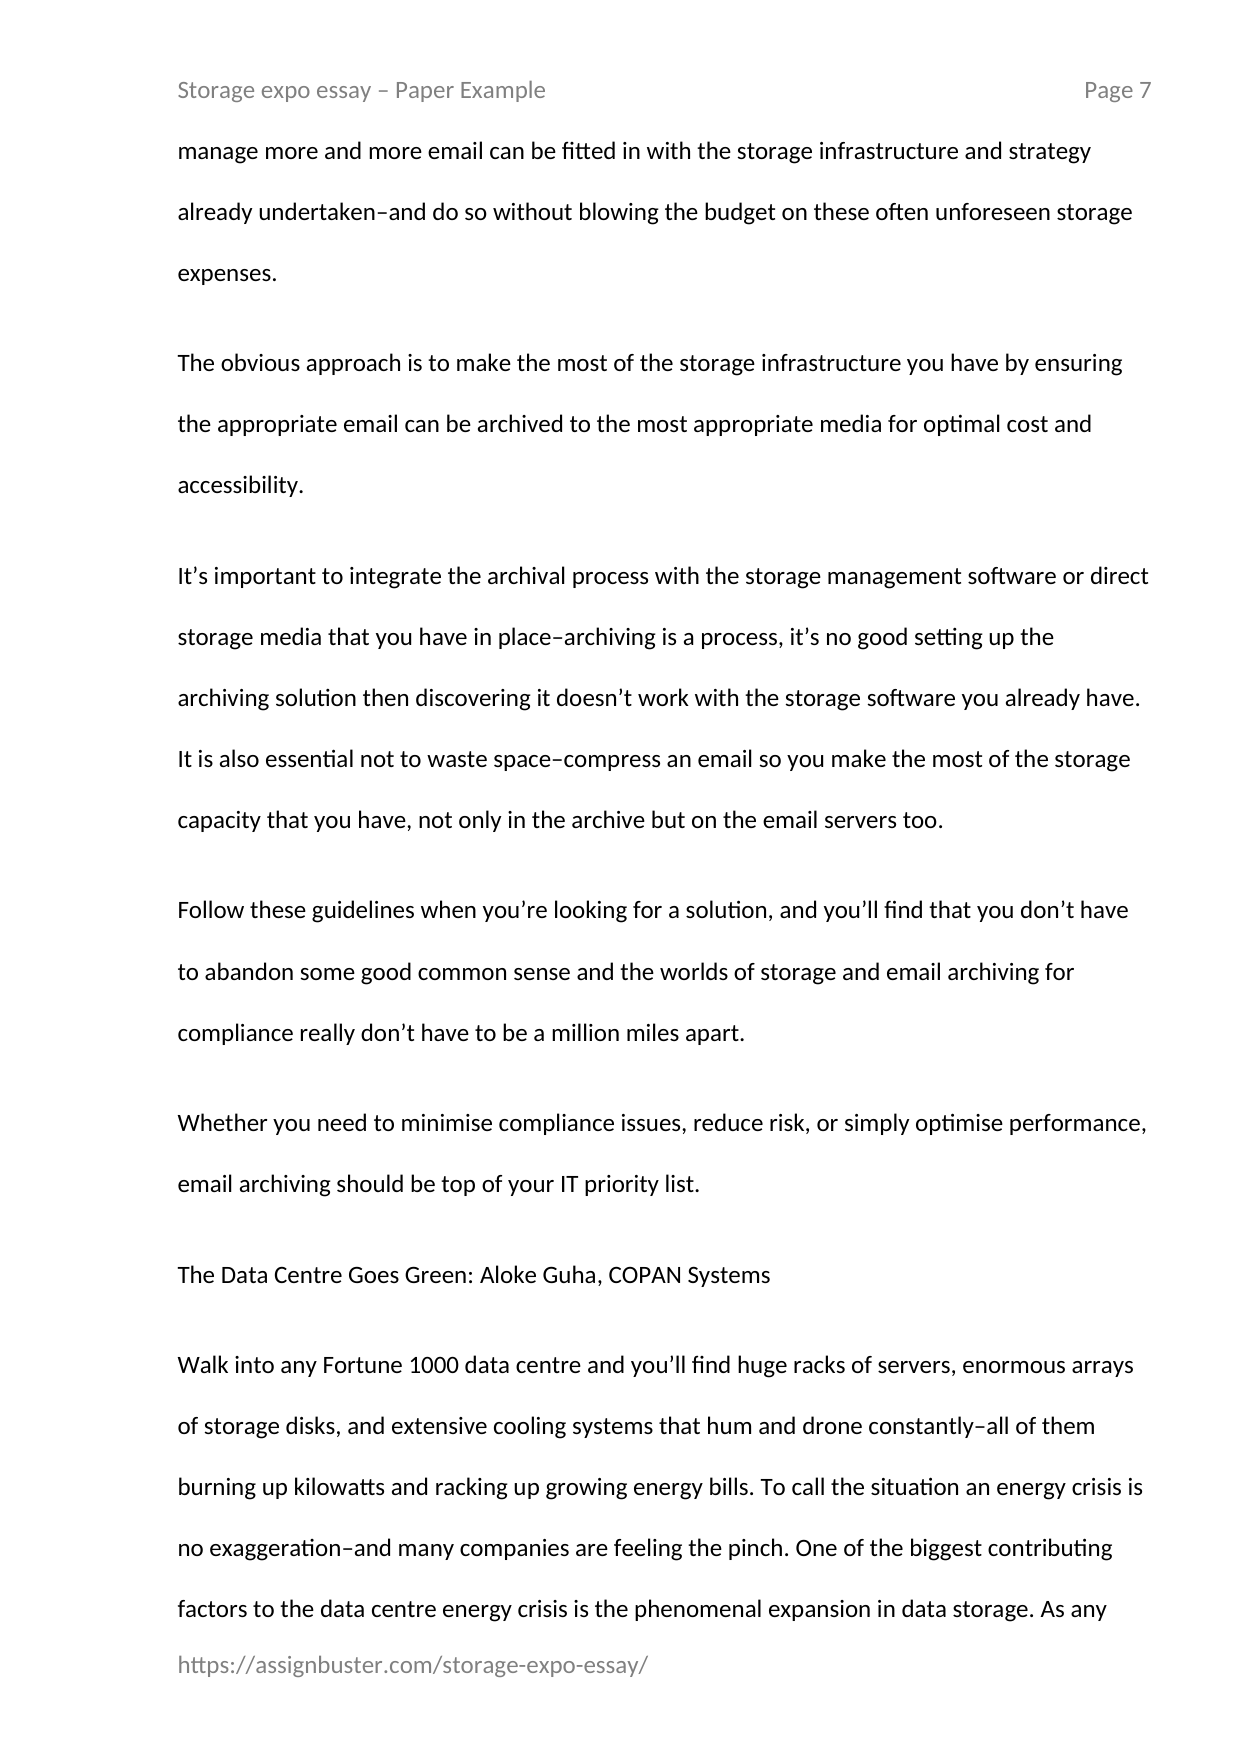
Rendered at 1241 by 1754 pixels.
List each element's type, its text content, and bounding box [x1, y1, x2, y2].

text Follow these guidelines when you’re looking for a solution, and you’ll find that you don’t have to abandon some good common sense and the worlds of storage and email archiving for compliance really don’t have to be a million miles apart. [177, 895, 1152, 1047]
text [177, 135, 1152, 287]
text It’s important to integrate the archival process with the storage management software or direct storage media that you have in place–archiving is a process, it’s no good setting up the archiving solution then discovering it doesn’t work with the storage software you already have. It is also essential not to waste space–compress an email so you make the most of the storage capacity that you have, not only in the archive but on the email servers too. [177, 560, 1152, 835]
text The Data Centre Goes Green: Aloke Guha, COPAN Systems [177, 1259, 1152, 1289]
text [177, 1349, 1152, 1624]
text The obvious approach is to make the most of the storage infrastructure you have by ensuring the appropriate email can be archived to the most appropriate media for optimal cost and accessibility. [177, 347, 1152, 500]
text Whether you need to minimise compliance issues, reduce risk, or simply optimise performance, email archiving should be top of your IT priority list. [177, 1107, 1152, 1199]
